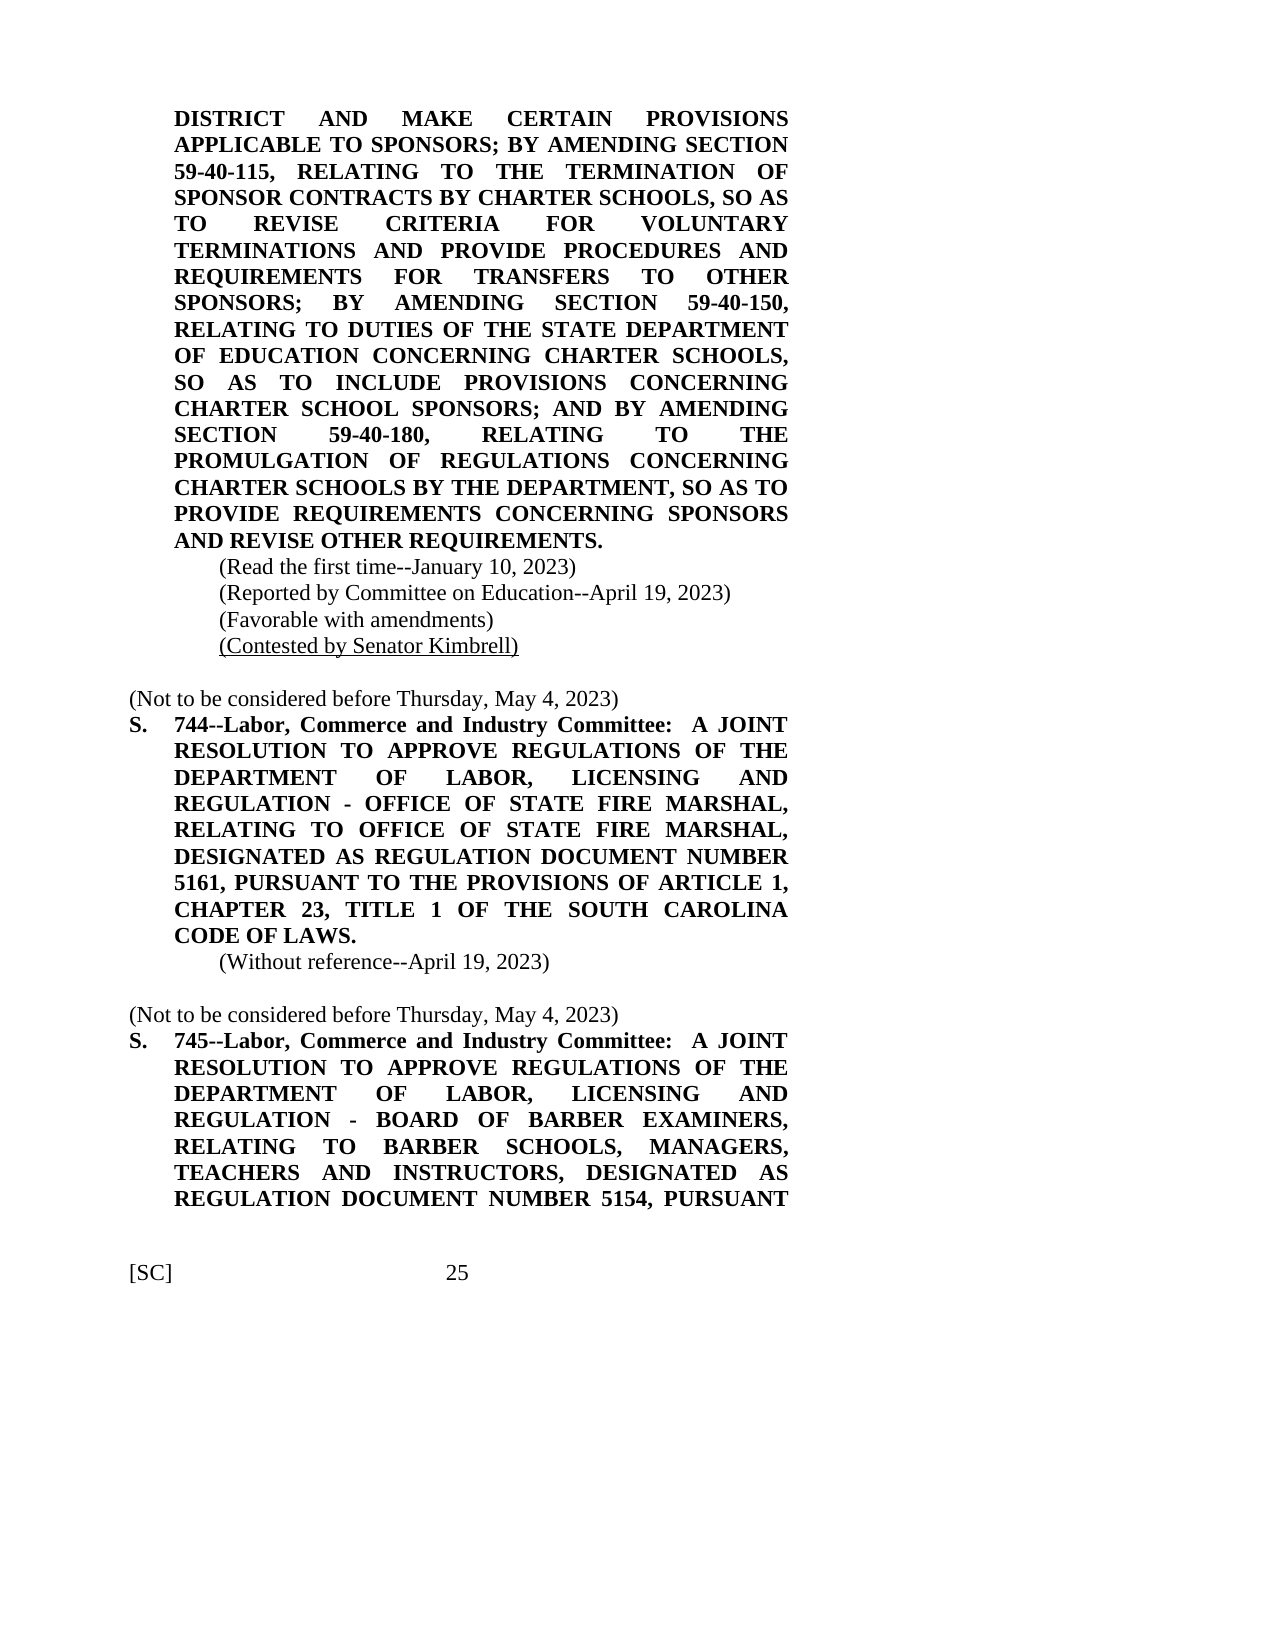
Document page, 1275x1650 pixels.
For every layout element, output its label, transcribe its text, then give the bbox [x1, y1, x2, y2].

title S. 744--Labor, Commerce and Industry Committee: A JOINT RESOLUTION TO APPROVE REGULATIONS OF THE DEPARTMENT OF LABOR, LICENSING AND REGULATION - OFFICE OF STATE FIRE MARSHAL, RELATING TO OFFICE OF STATE FIRE MARSHAL, DESIGNATED AS REGULATION DOCUMENT NUMBER 5161, PURSUANT TO THE PROVISIONS OF ARTICLE 1, CHAPTER 23, TITLE 1 OF THE SOUTH CAROLINA CODE OF LAWS. [129, 711, 789, 948]
text (Reported by Committee on Education--April 19, 2023) [219, 579, 789, 606]
text (Without reference--April 19, 2023) [219, 948, 789, 975]
title (Not to be considered before Thursday, May 4, 2023) [129, 685, 789, 711]
text (Read the first time--January 10, 2023) [219, 553, 789, 579]
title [129, 105, 789, 553]
text (Favorable with amendments) [219, 606, 789, 632]
text (Not to be considered before Thursday, May 4, 2023) [129, 1001, 789, 1027]
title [129, 1027, 789, 1212]
text (Contested by Senator Kimbrell) [219, 632, 789, 658]
